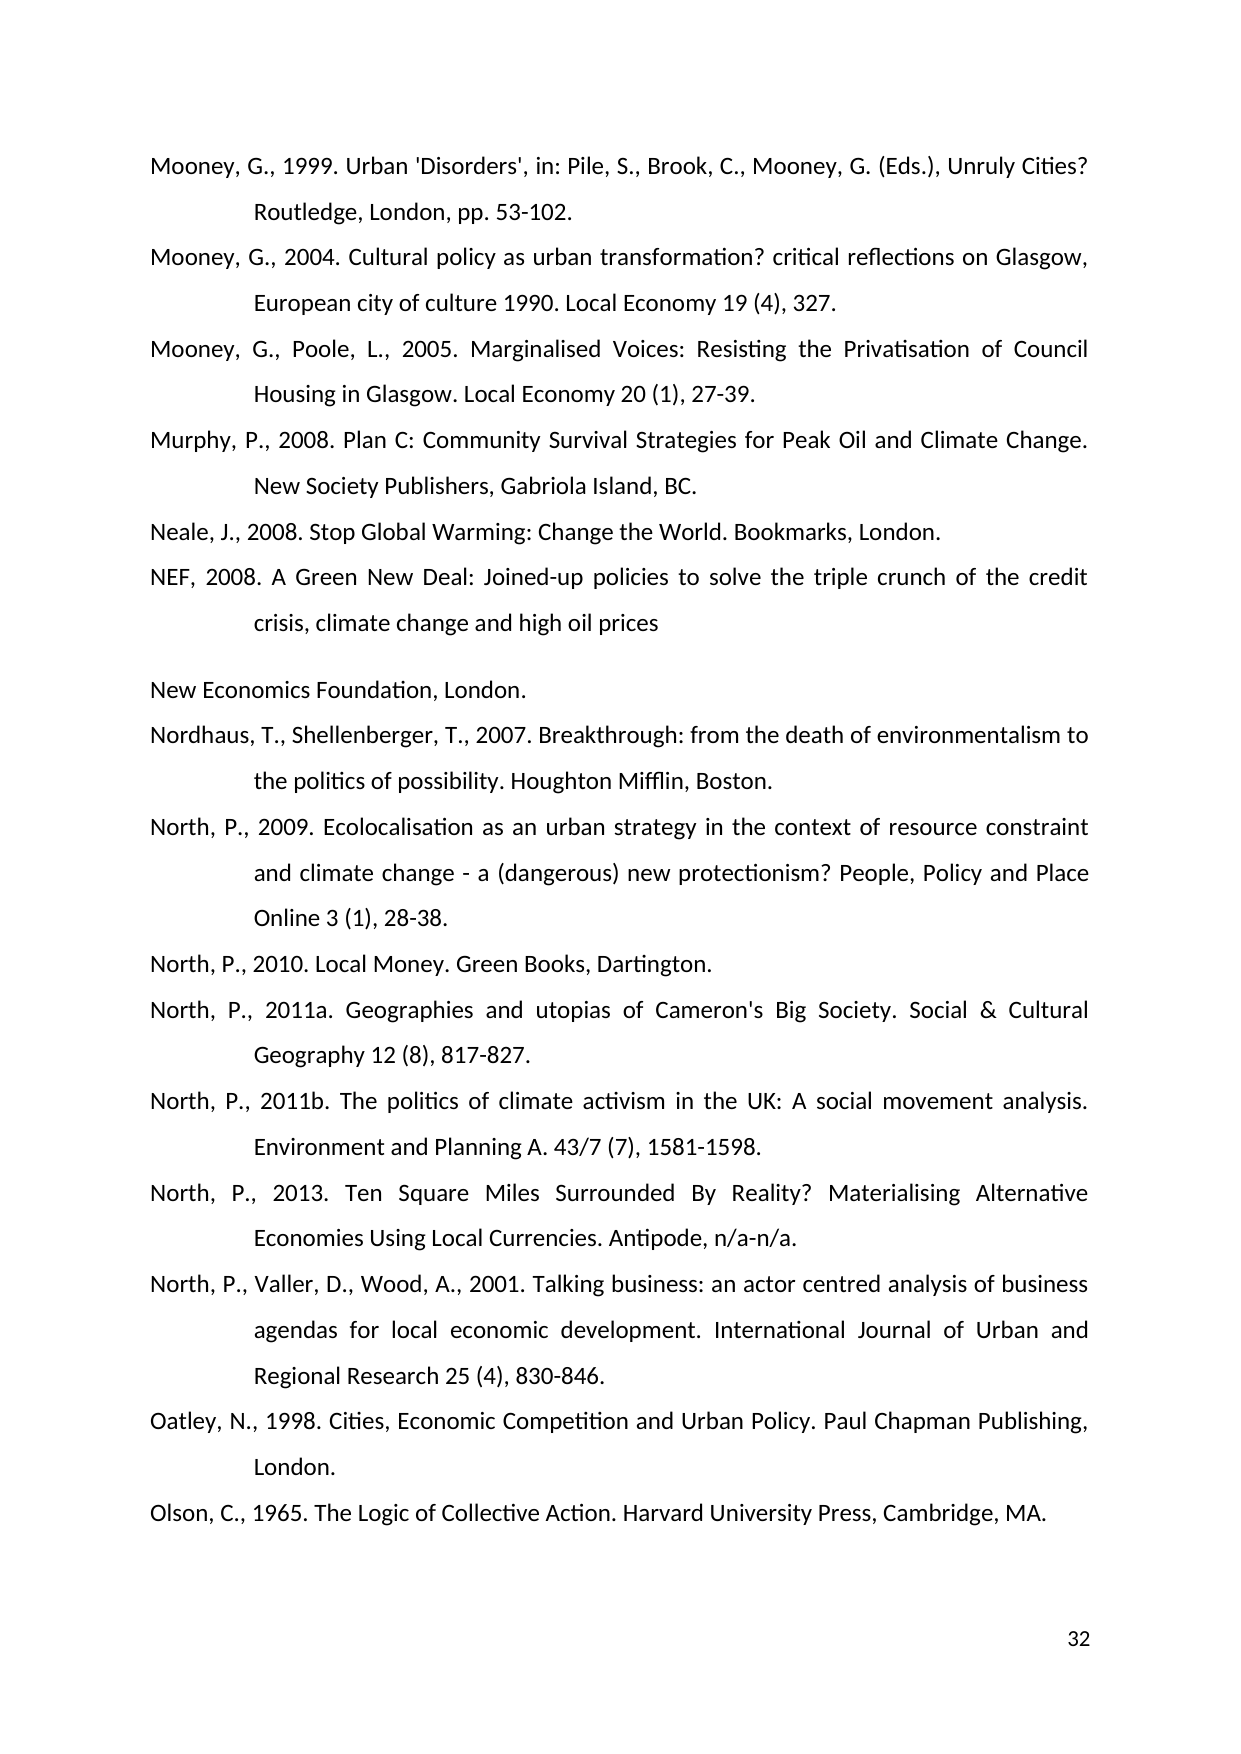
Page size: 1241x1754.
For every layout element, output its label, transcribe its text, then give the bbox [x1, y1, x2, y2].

text North, P., 2010. Local Money. Green Books, Dartington. [150, 948, 1090, 979]
text Mooney, G., 2004. Cultural policy as urban transformation? critical reflections on Glasgow, European city of culture 1990. Local Economy 19 (4), 327. [150, 241, 1090, 318]
text Neale, J., 2008. Stop Global Warming: Change the World. Bookmarks, London. [150, 516, 1090, 546]
text Mooney, G., Poole, L., 2005. Marginalised Voices: Resisting the Privatisation of Council Housing in Glasgow. Local Economy 20 (1), 27-39. [150, 333, 1090, 409]
text Olson, C., 1965. The Logic of Collective Action. Harvard University Press, Cambridge, MA. [150, 1497, 1090, 1527]
text Nordhaus, T., Shellenberger, T., 2007. Breakthrough: from the death of environmentalism to the politics of possibility. Houghton Mifflin, Boston. [150, 719, 1090, 796]
text North, P., 2011b. The politics of climate activism in the UK: A social movement analysis. Environment and Planning A. 43/7 (7), 1581-1598. [150, 1085, 1090, 1162]
text North, P., 2011a. Geographies and utopias of Cameron's Big Society. Social & Cultural Geography 12 (8), 817-827. [150, 994, 1090, 1070]
text Murphy, P., 2008. Plan C: Community Survival Strategies for Peak Oil and Climate Change. New Society Publishers, Gabriola Island, BC. [150, 424, 1090, 501]
text New Economics Foundation, London. [150, 674, 1090, 704]
text Mooney, G., 1999. Urban 'Disorders', in: Pile, S., Brook, C., Mooney, G. (Eds.), Unruly Cities? Routledge, London, pp. 53-102. [150, 150, 1090, 226]
text North, P., 2013. Ten Square Miles Surrounded By Reality? Materialising Alternative Economies Using Local Currencies. Antipode, n/a-n/a. [150, 1177, 1090, 1253]
text North, P., Valler, D., Wood, A., 2001. Talking business: an actor centred analysis of business agendas for local economic development. International Journal of Urban and Regional Research 25 (4), 830-846. [150, 1268, 1090, 1390]
text North, P., 2009. Ecolocalisation as an urban strategy in the context of resource constraint and climate change - a (dangerous) new protectionism? People, Policy and Place Online 3 (1), 28-38. [150, 811, 1090, 933]
text NEF, 2008. A Green New Deal: Joined-up policies to solve the triple crunch of the credit crisis, climate change and high oil prices [150, 562, 1090, 638]
text Oatley, N., 1998. Cities, Economic Competition and Urban Policy. Paul Chapman Publishing, London. [150, 1406, 1090, 1482]
